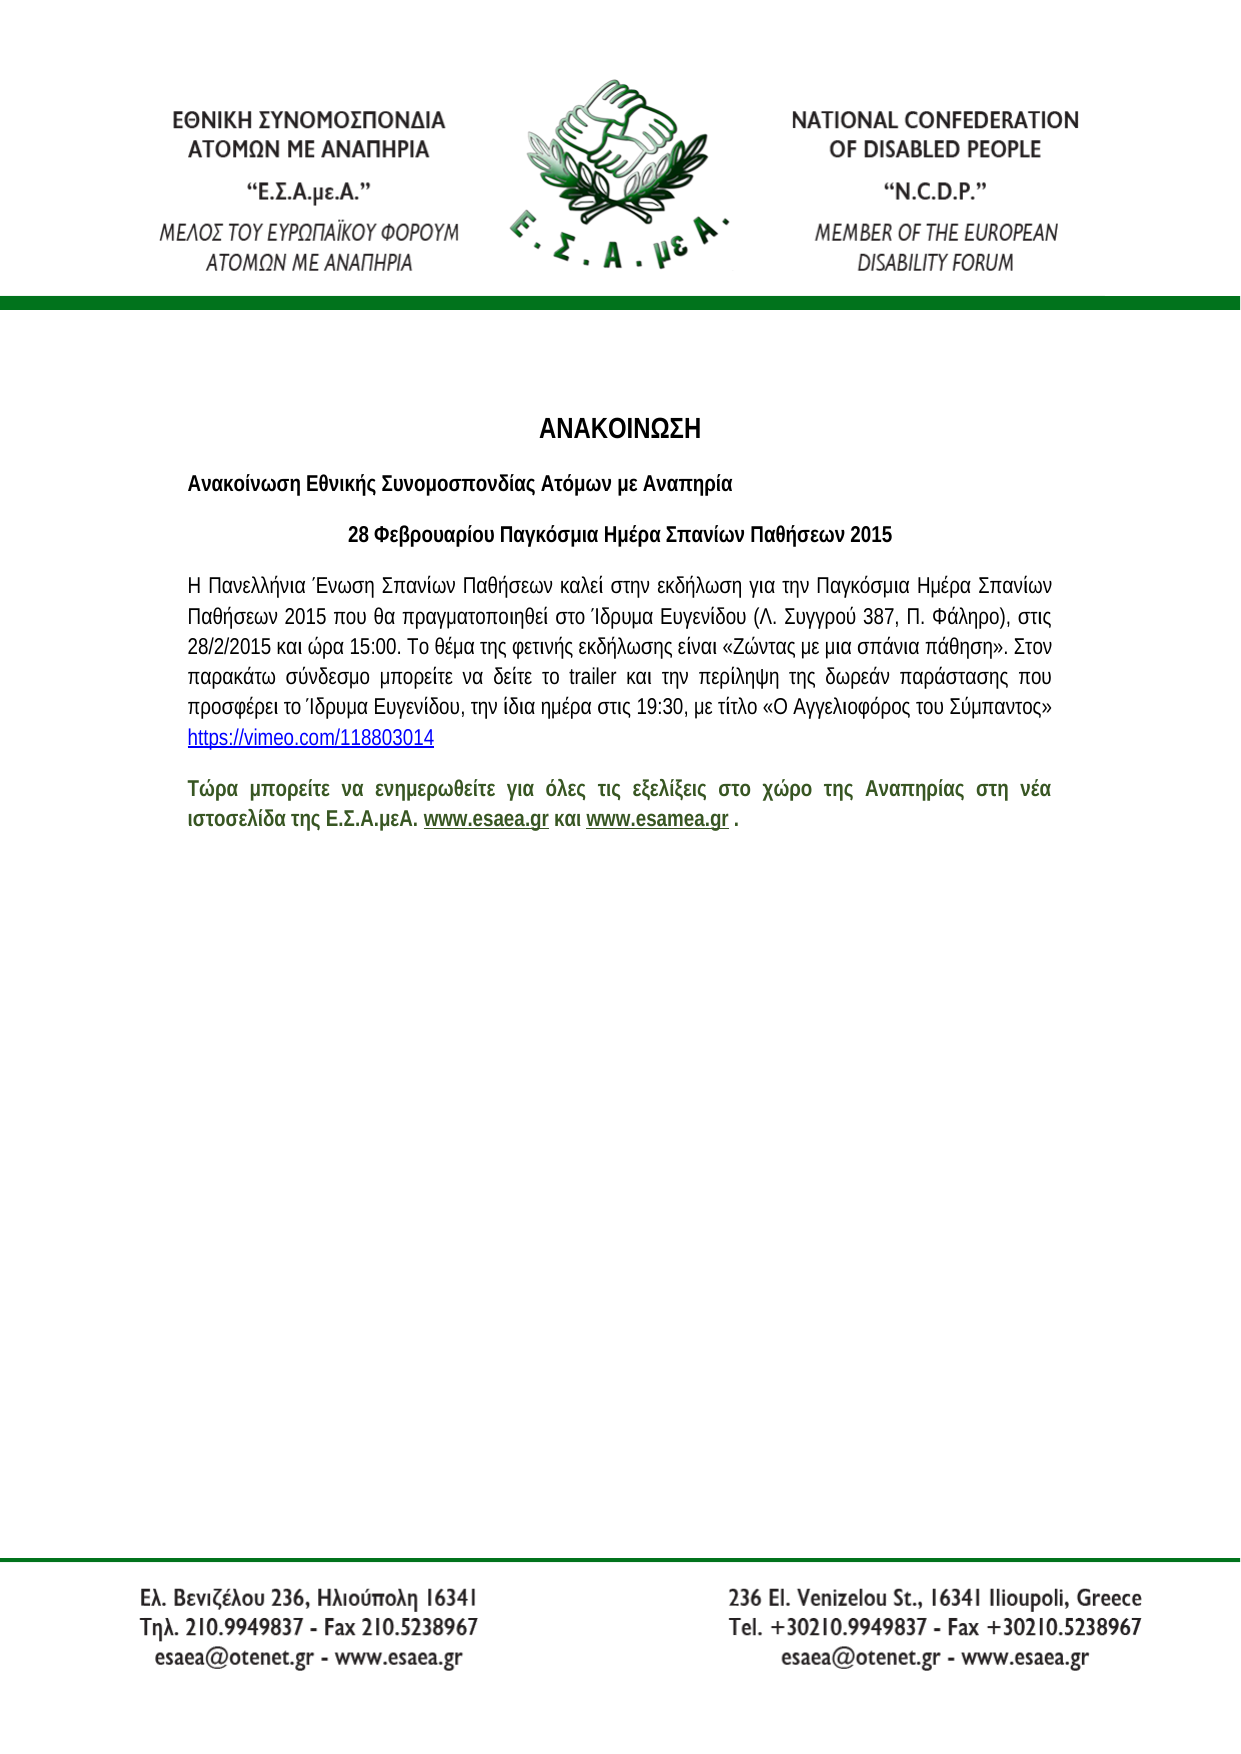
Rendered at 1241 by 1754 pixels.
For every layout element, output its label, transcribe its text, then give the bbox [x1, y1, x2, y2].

text Τώρα μπορείτε να ενημερωθείτε για όλες τις εξελίξεις στο χώρο της Αναπηρίας στη νέα ιστοσελίδα της Ε.Σ.Α.μεΑ. www.esaea.gr και www.esamea.gr . [187, 774, 1053, 831]
text 28 Φεβρουαρίου Παγκόσμια Ημέρα Σπανίων Παθήσεων 2015 [187, 521, 1053, 547]
text Ανακοίνωση Εθνικής Συνομοσπονδίας Ατόμων με Αναπηρία [187, 470, 1053, 496]
picture [0, 73, 1241, 310]
text ΑΝΑΚΟΙΝΩΣΗ [187, 411, 1053, 444]
picture [0, 1558, 1241, 1681]
text Η Πανελλήνια Ένωση Σπανίων Παθήσεων καλεί στην εκδήλωση για την Παγκόσμια Ημέρα Σπανίων Παθήσεων 2015 που θα πραγματοποιηθεί στο Ίδρυμα Ευγενίδου (Λ. Συγγρού 387, Π. Φάληρο), στις 28/2/2015 και ώρα 15:00. Το θέμα της φετινής εκδήλωσης είναι «Ζώντας με μια σπάνια πάθηση». Στον παρακάτω σύνδεσμο μπορείτε να δείτε το trailer και την περίληψη της δωρεάν παράστασης που προσφέρει το Ίδρυμα Ευγενίδου, την ίδια ημέρα στις 19:30, με τίτλο «Ο Αγγελιοφόρος του Σύμπαντος» https://vimeo.com/118803014 [187, 572, 1053, 750]
